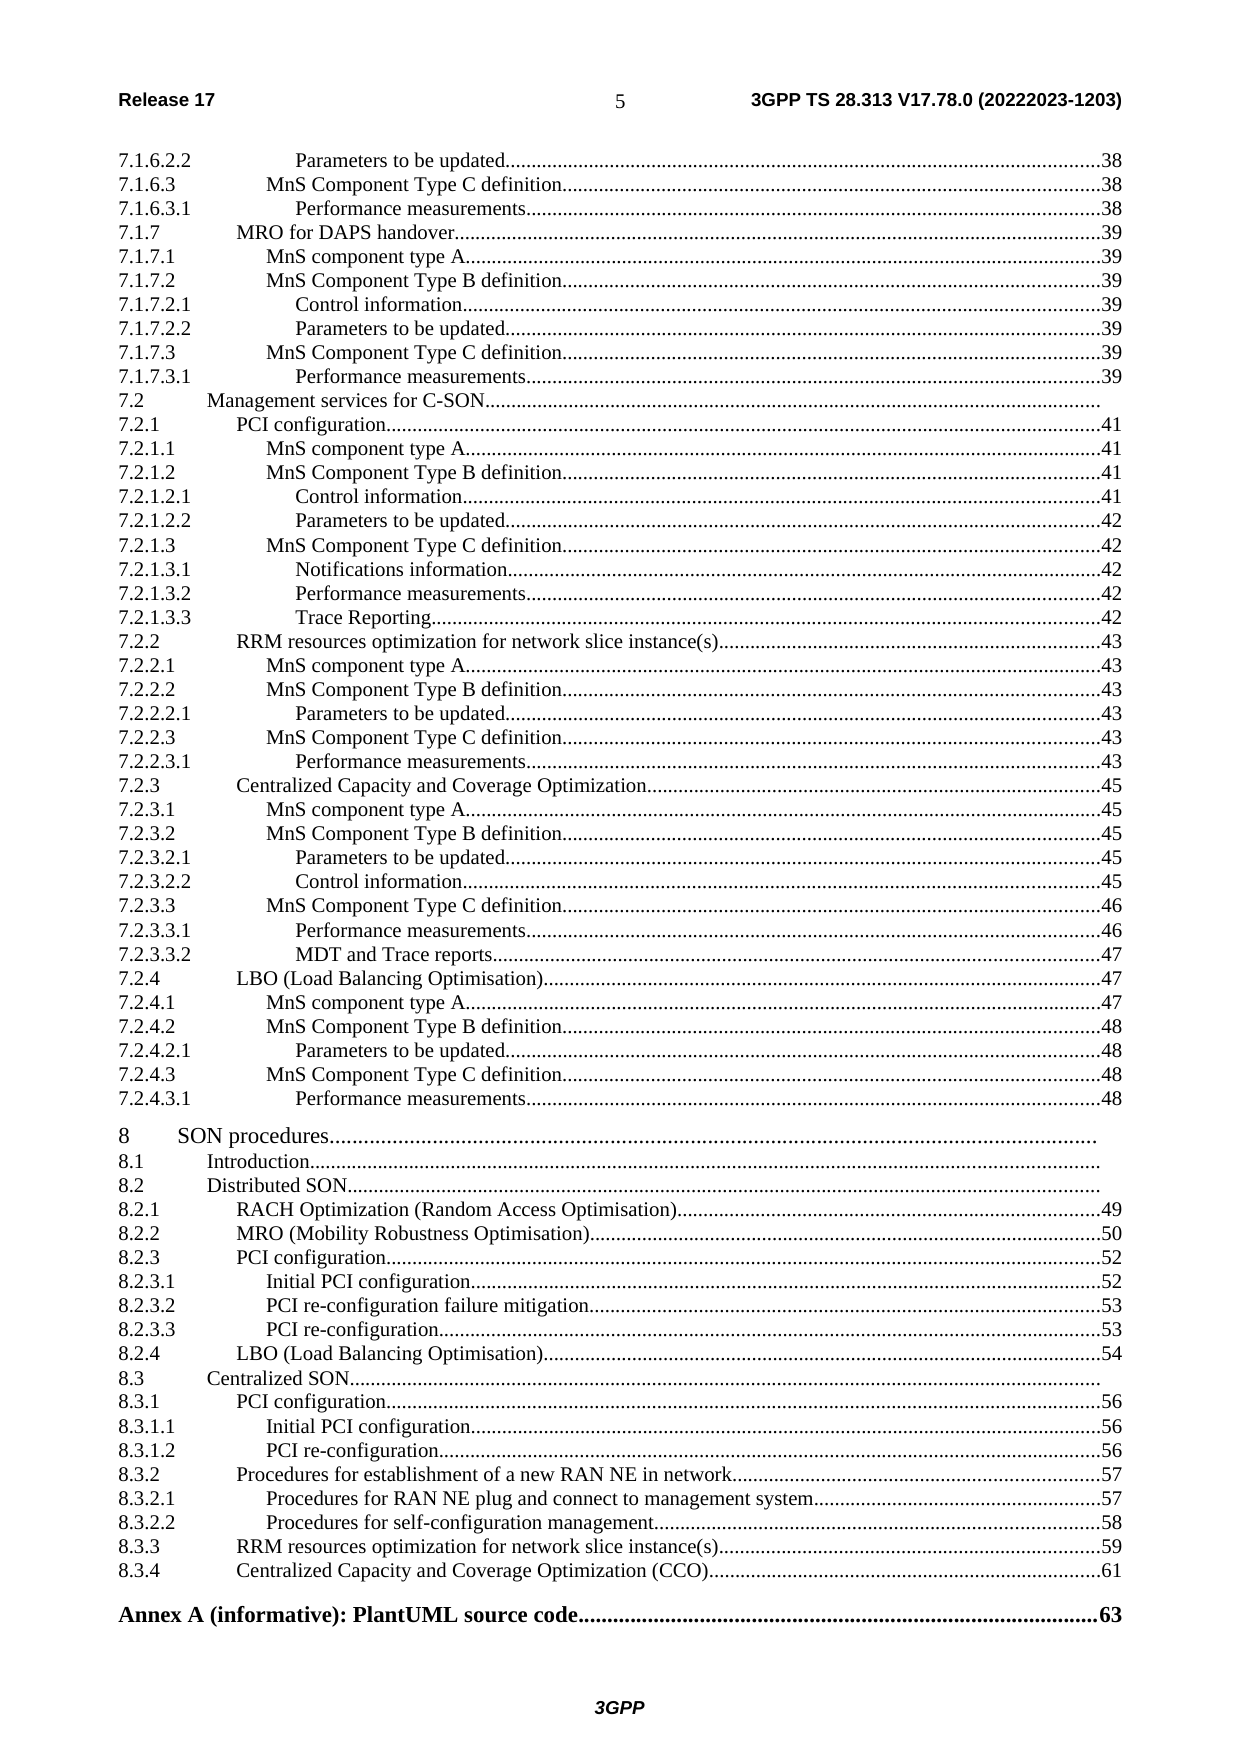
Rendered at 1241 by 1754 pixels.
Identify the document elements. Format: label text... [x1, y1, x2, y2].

text 8.3.3 RRM resources optimization for network slice instance(s) 59 [118, 1534, 1122, 1558]
text 8.3.2 Procedures for establishment of a new RAN NE in network 57 [118, 1462, 1122, 1486]
text 8.3 Centralized SON 56 [118, 1365, 1078, 1389]
text 7.1.6.3 MnS Component Type C definition 38 [118, 172, 1122, 196]
text 7.2.1 PCI configuration 41 [118, 412, 1122, 436]
text 7.2.1.1 MnS component type A 41 [118, 436, 1122, 460]
text 7.2.3 Centralized Capacity and Coverage Optimization 45 [118, 773, 1122, 797]
text 7.2.1.3.3 Trace Reporting 42 [118, 605, 1122, 629]
text 7.2.4.2 MnS Component Type B definition 48 [118, 1014, 1122, 1038]
text 7.2.2.1 MnS component type A 43 [118, 653, 1122, 677]
text 8.2.4 LBO (Load Balancing Optimisation) 54 [118, 1341, 1122, 1365]
text 7.1.7.1 MnS component type A 39 [118, 244, 1122, 268]
text 7.2.3.3.1 Performance measurements 46 [118, 917, 1122, 942]
text 8.3.2.2 Procedures for self-configuration management 58 [118, 1510, 1122, 1534]
text 7.2.2.3.1 Performance measurements 43 [118, 749, 1122, 773]
text 7.1.7.2.2 Parameters to be updated 39 [118, 316, 1122, 340]
text 7.2.2 RRM resources optimization for network slice instance(s) 43 [118, 629, 1122, 653]
text 7.2.3.3 MnS Component Type C definition 46 [118, 893, 1122, 917]
text 7.2.1.2 MnS Component Type B definition 41 [118, 460, 1122, 484]
text 7.1.6.2.2 Parameters to be updated 38 [118, 147, 1122, 172]
text 8.2.3.2 PCI re-configuration failure mitigation 53 [118, 1293, 1122, 1317]
text 8 SON procedures 49 [118, 1122, 1078, 1149]
text 7.2.3.3.2 MDT and Trace reports 47 [118, 942, 1122, 966]
text 7.2.4.1 MnS component type A 47 [118, 990, 1122, 1014]
text 7.1.7.3 MnS Component Type C definition 39 [118, 340, 1122, 364]
text 7.1.7 MRO for DAPS handover 39 [118, 220, 1122, 244]
text 8.2.1 RACH Optimization (Random Access Optimisation) 49 [118, 1197, 1122, 1221]
text 7.2.2.3 MnS Component Type C definition 43 [118, 725, 1122, 749]
text 7.2.3.2 MnS Component Type B definition 45 [118, 821, 1122, 845]
text 8.2.3 PCI configuration 52 [118, 1245, 1122, 1269]
text 7.2.3.2.2 Control information 45 [118, 869, 1122, 893]
text 8.3.1 PCI configuration 56 [118, 1389, 1122, 1413]
text 7.2.2.2.1 Parameters to be updated 43 [118, 701, 1122, 725]
text 7.2.4.2.1 Parameters to be updated 48 [118, 1038, 1122, 1062]
text 7.1.7.2 MnS Component Type B definition 39 [118, 268, 1122, 292]
text 7.2.3.1 MnS component type A 45 [118, 797, 1122, 821]
text 8.3.2.1 Procedures for RAN NE plug and connect to management system 57 [118, 1486, 1122, 1510]
text 8.1 Introduction 49 [118, 1149, 1078, 1173]
text 7.2.4.3 MnS Component Type C definition 48 [118, 1062, 1122, 1086]
text 7.1.6.3.1 Performance measurements 38 [118, 196, 1122, 220]
text 7.2.4.3.1 Performance measurements 48 [118, 1086, 1122, 1110]
text 8.2.3.1 Initial PCI configuration 52 [118, 1269, 1122, 1293]
text 7.2.1.2.2 Parameters to be updated 42 [118, 508, 1122, 532]
text 8.3.4 Centralized Capacity and Coverage Optimization (CCO) 61 [118, 1558, 1122, 1582]
text 7.1.7.3.1 Performance measurements 39 [118, 364, 1122, 388]
text 7.1.7.2.1 Control information 39 [118, 292, 1122, 316]
text 8.3.1.1 Initial PCI configuration 56 [118, 1413, 1122, 1438]
text 7.2.3.2.1 Parameters to be updated 45 [118, 845, 1122, 869]
text 8.2.3.3 PCI re-configuration 53 [118, 1317, 1122, 1341]
text 7.2.4 LBO (Load Balancing Optimisation) 47 [118, 966, 1122, 990]
text Annex A (informative): PlantUML source code 63 [118, 1601, 1122, 1627]
text 7.2.1.2.1 Control information 41 [118, 484, 1122, 508]
text 7.2 Management services for C-SON 41 [118, 388, 1078, 412]
text 7.2.1.3 MnS Component Type C definition 42 [118, 532, 1122, 557]
text 8.2.2 MRO (Mobility Robustness Optimisation) 50 [118, 1221, 1122, 1245]
text 8.2 Distributed SON 49 [118, 1173, 1078, 1197]
text 7.2.1.3.1 Notifications information 42 [118, 557, 1122, 581]
text 8.3.1.2 PCI re-configuration 56 [118, 1438, 1122, 1462]
text 7.2.2.2 MnS Component Type B definition 43 [118, 677, 1122, 701]
text 7.2.1.3.2 Performance measurements 42 [118, 581, 1122, 605]
